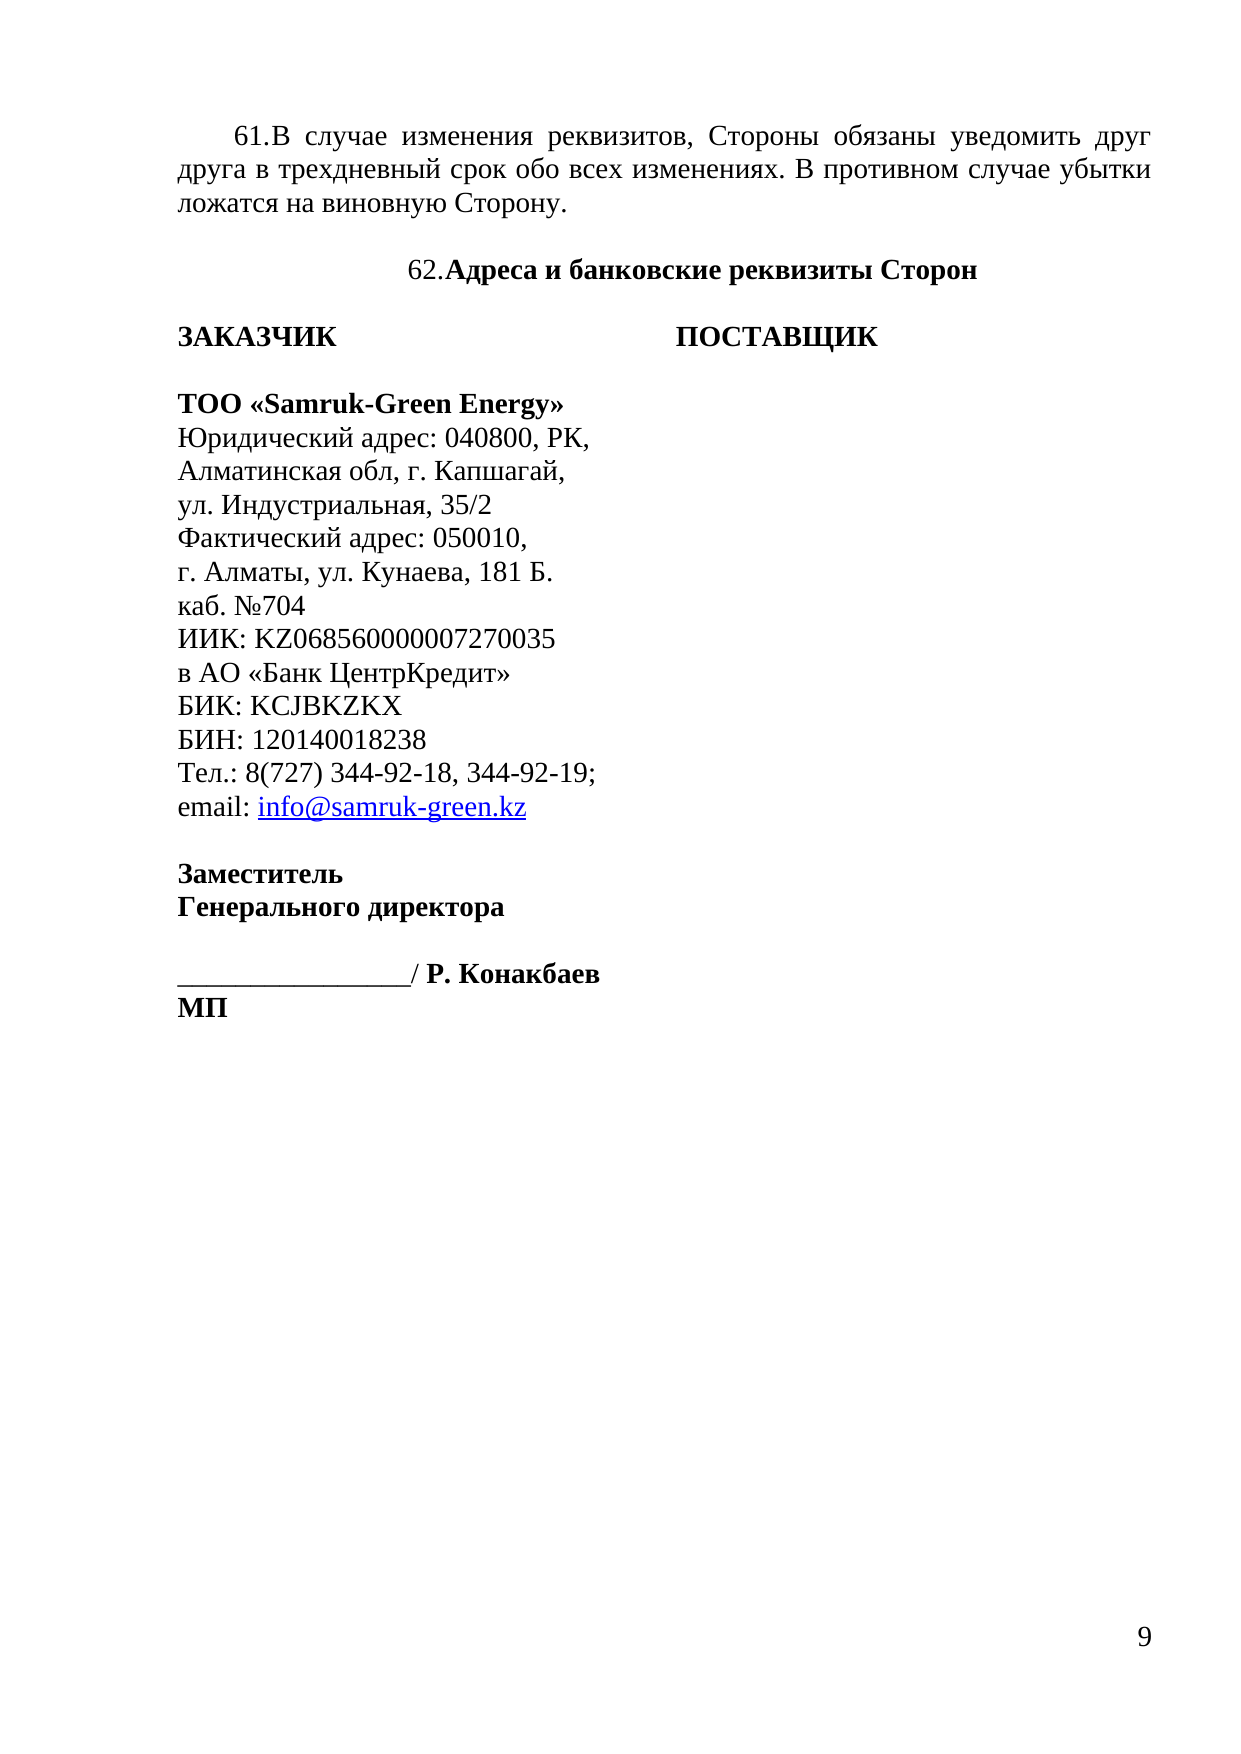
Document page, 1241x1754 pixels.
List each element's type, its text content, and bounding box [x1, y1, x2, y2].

list В случае изменения реквизитов, Стороны обязаны уведомить друг друга в трехдневный срок обо всех изменениях. В противном случае убытки ложатся на виновную Сторону. [177, 118, 1152, 219]
table_header ПОСТАВЩИК [664, 319, 1163, 1024]
list Адреса и банковские реквизиты Сторон [177, 252, 1152, 286]
table_header ЗАКАЗЧИК ТОО «Samruk-Green Energy» Юридический адрес: 040800, РК, Алматинская обл, г. Капшагай, ул. Индустриальная, 35/2 Фактический адрес: 050010, г. Алматы, ул. Кунаева, 181 Б. каб. №704 ИИК: KZ068560000007270035 в АО «Банк ЦентрКредит» БИК: KCJBKZKX БИН: 120140018238 Тел.: 8(727) 344-92-18, 344-92-19; email: info@samruk-green.kz Заместитель Генерального директора ________________/ Р. Конакбаев МП [166, 319, 664, 1024]
